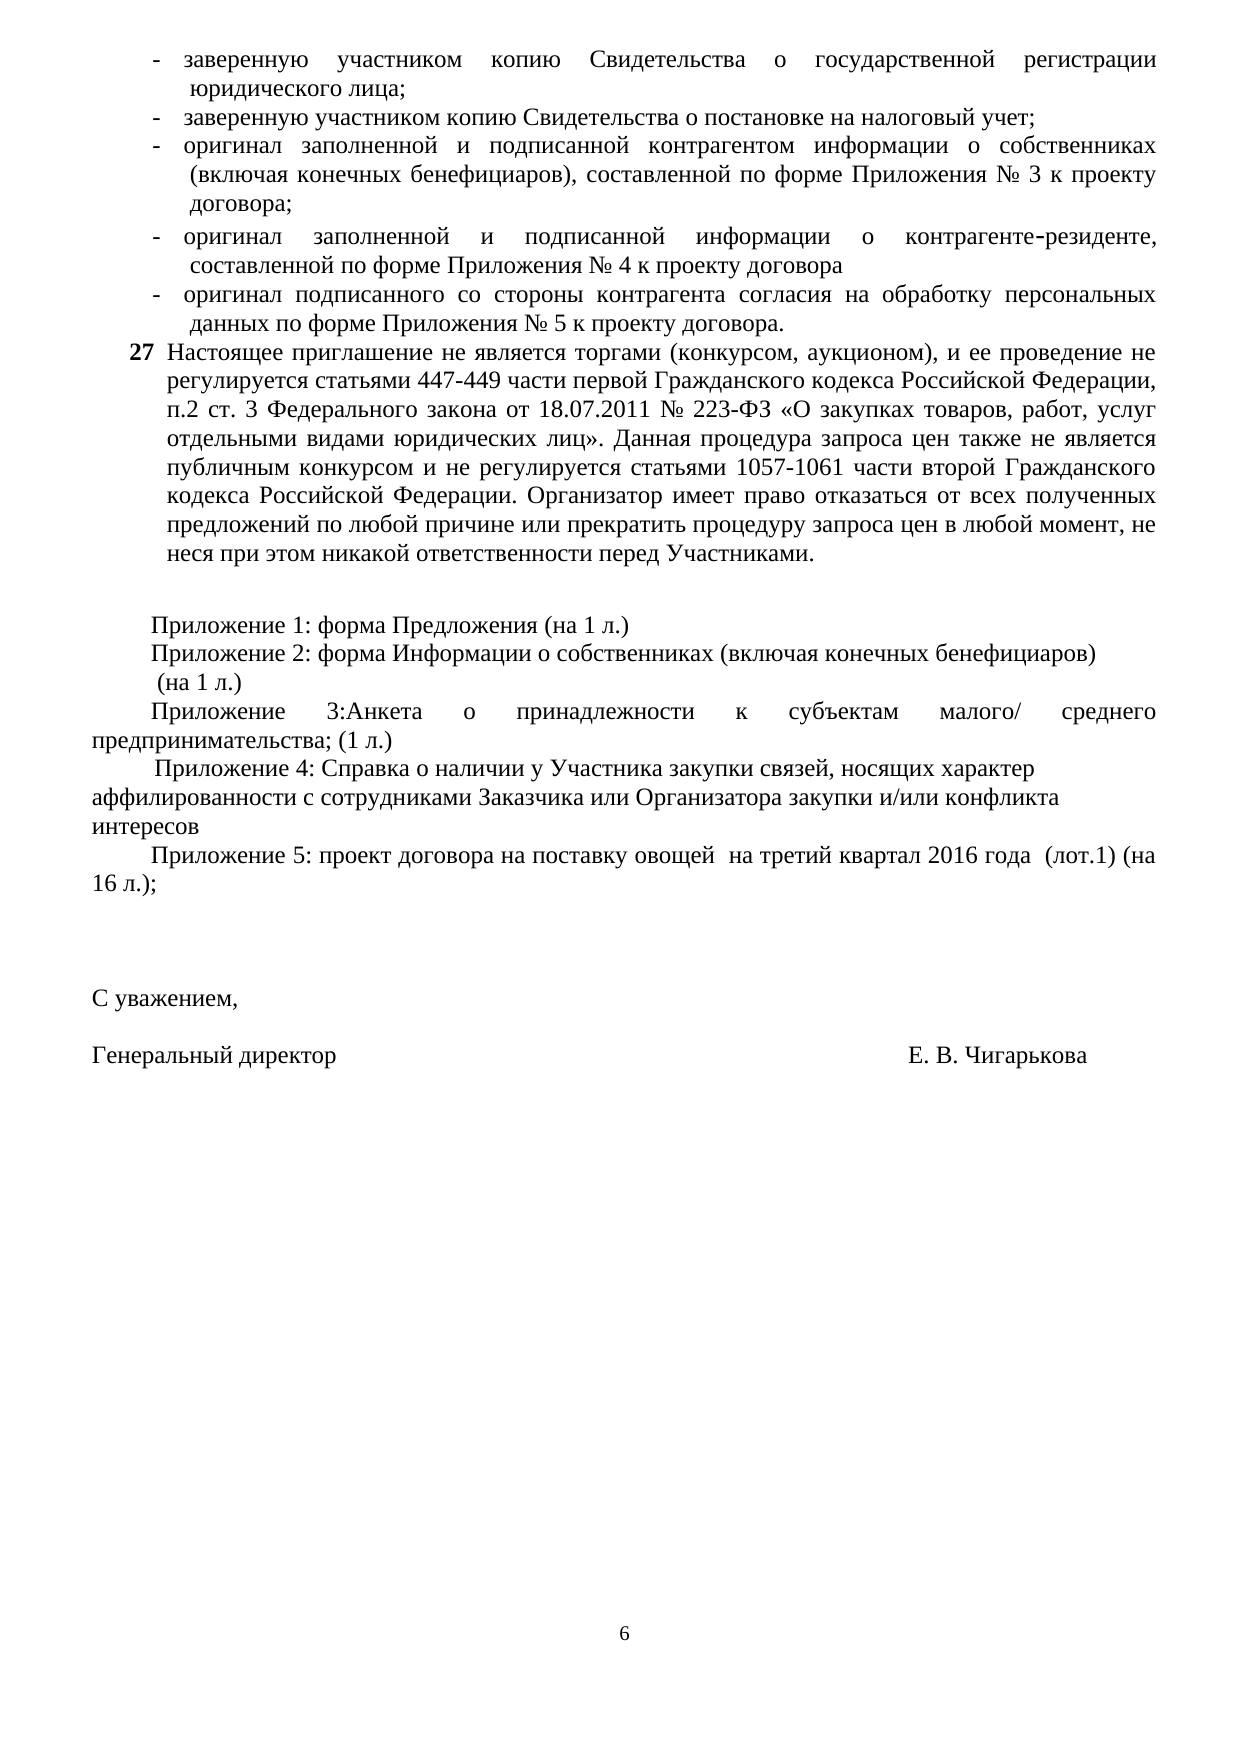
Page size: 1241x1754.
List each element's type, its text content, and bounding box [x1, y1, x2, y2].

list оригинал заполненной и подписанной контрагентом информации о собственниках (включая конечных бенефициаров), составленной по форме Приложения № 3 к проекту договора; [152, 131, 1157, 217]
list оригинал заполненной и подписанной информации о контрагенте-резиденте, составленной по форме Приложения № 4 к проекту договора [152, 217, 1157, 279]
list оригинал подписанного со стороны контрагента согласия на обработку персональных данных по форме Приложения № 5 к проекту договора. [152, 279, 1157, 337]
text Приложение 1: форма Предложения (на 1 л.) [92, 610, 1157, 638]
table_header Е. В. Чигарькова [623, 1040, 1166, 1069]
list Настоящее приглашение не является торгами (конкурсом, аукционом), и ее проведение не регулируется статьями 447-449 части первой Гражданского кодекса Российской Федерации, п.2 ст. 3 Федерального закона от 18.07.2011 № 223-ФЗ «О закупках товаров, работ, услуг отдельными видами юридических лиц». Данная процедура запроса цен также не является публичным конкурсом и не регулируется статьями 1057-1061 части второй Гражданского кодекса Российской Федерации. Организатор имеет право отказаться от всех полученных предложений по любой причине или прекратить процедуру запроса цен в любой момент, не неся при этом никакой ответственности перед Участниками. [129, 337, 1157, 567]
text Приложение 4: Справка о наличии у Участника закупки связей, носящих характер аффилированности с сотрудниками Заказчика или Организатора закупки и/или конфликта интересов [92, 753, 1157, 840]
table_header Генеральный директор [80, 1040, 623, 1069]
text Приложение 2: форма Информации о собственниках (включая конечных бенефициаров) [92, 638, 1157, 667]
text С уважением, [92, 983, 1157, 1011]
list заверенную участником копию Свидетельства о постановке на налоговый учет; [152, 102, 1157, 131]
list заверенную участником копию Свидетельства о государственной регистрации юридического лица; [152, 44, 1157, 102]
text (на 1 л.) [92, 667, 1157, 696]
text Приложение 3:Анкета о принадлежности к субъектам малого/ среднего предпринимательства; (1 л.) [92, 696, 1157, 753]
text Приложение 5: проект договора на поставку овощей на третий квартал 2016 года (лот.1) (на 16 л.); [92, 840, 1157, 897]
